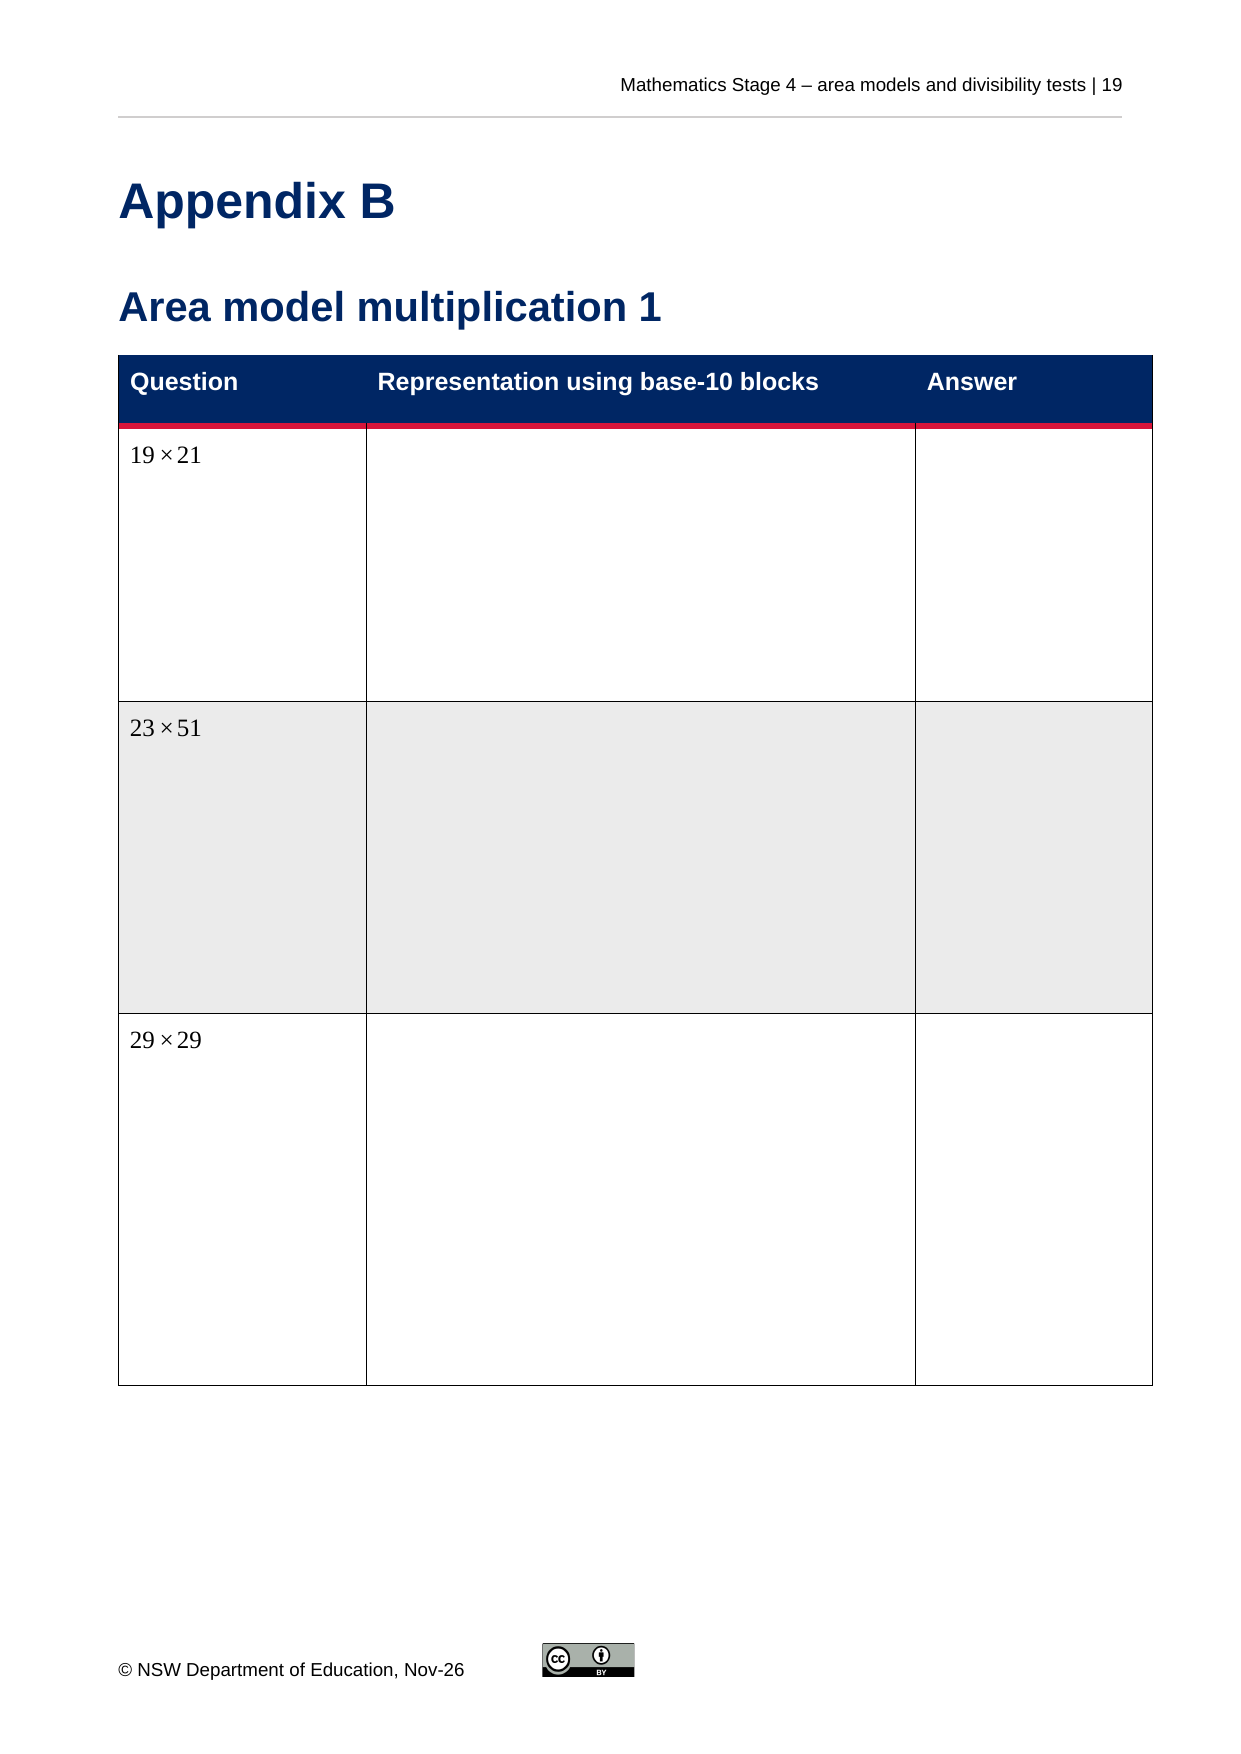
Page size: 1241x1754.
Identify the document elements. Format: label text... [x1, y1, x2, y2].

subtitle Area model multiplication 1 [118, 283, 1122, 331]
table_cell [367, 702, 915, 1013]
picture [542, 1643, 635, 1677]
table_cell [916, 1014, 1152, 1385]
table_cell [367, 429, 915, 701]
table_cell [367, 1014, 915, 1385]
table_header Question [119, 355, 366, 423]
table_cell [119, 1014, 366, 1385]
table_header Representation using base-10 blocks [366, 355, 915, 423]
table_cell [916, 702, 1152, 1013]
table_cell [119, 702, 366, 1013]
table_cell [119, 429, 366, 701]
table_header Answer [915, 355, 1152, 423]
subtitle Appendix B [118, 172, 1122, 229]
table_cell [916, 429, 1152, 701]
